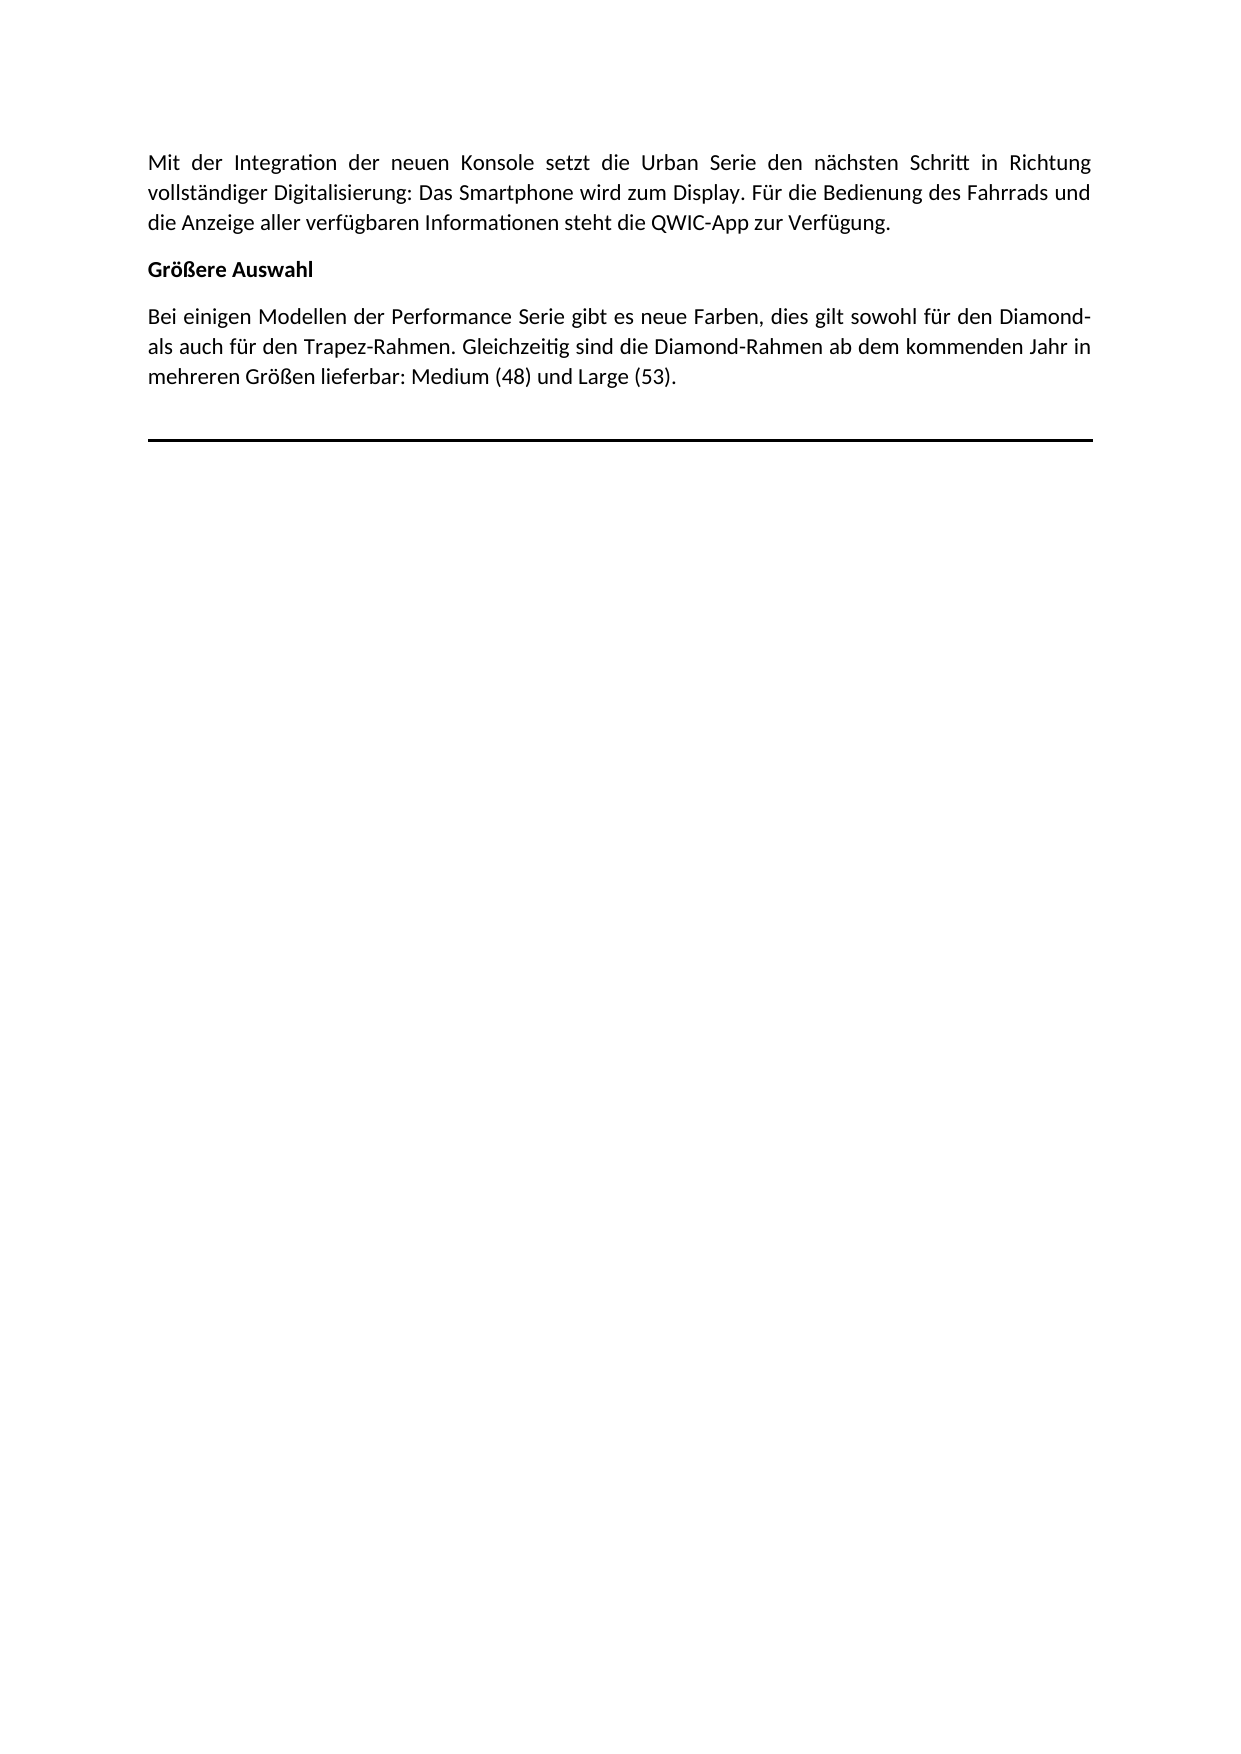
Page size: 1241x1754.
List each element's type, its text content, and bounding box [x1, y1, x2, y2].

text Mit der Integration der neuen Konsole setzt die Urban Serie den nächsten Schritt in Richtung vollständiger Digitalisierung: Das Smartphone wird zum Display. Für die Bedienung des Fahrrads und die Anzeige aller verfügbaren Informationen steht die QWIC-App zur Verfügung. [148, 148, 1093, 236]
text Größere Auswahl [148, 255, 1093, 283]
text Bei einigen Modellen der Performance Serie gibt es neue Farben, dies gilt sowohl für den Diamond- als auch für den Trapez-Rahmen. Gleichzeitig sind die Diamond-Rahmen ab dem kommenden Jahr in mehreren Größen lieferbar: Medium (48) und Large (53). [148, 302, 1093, 390]
